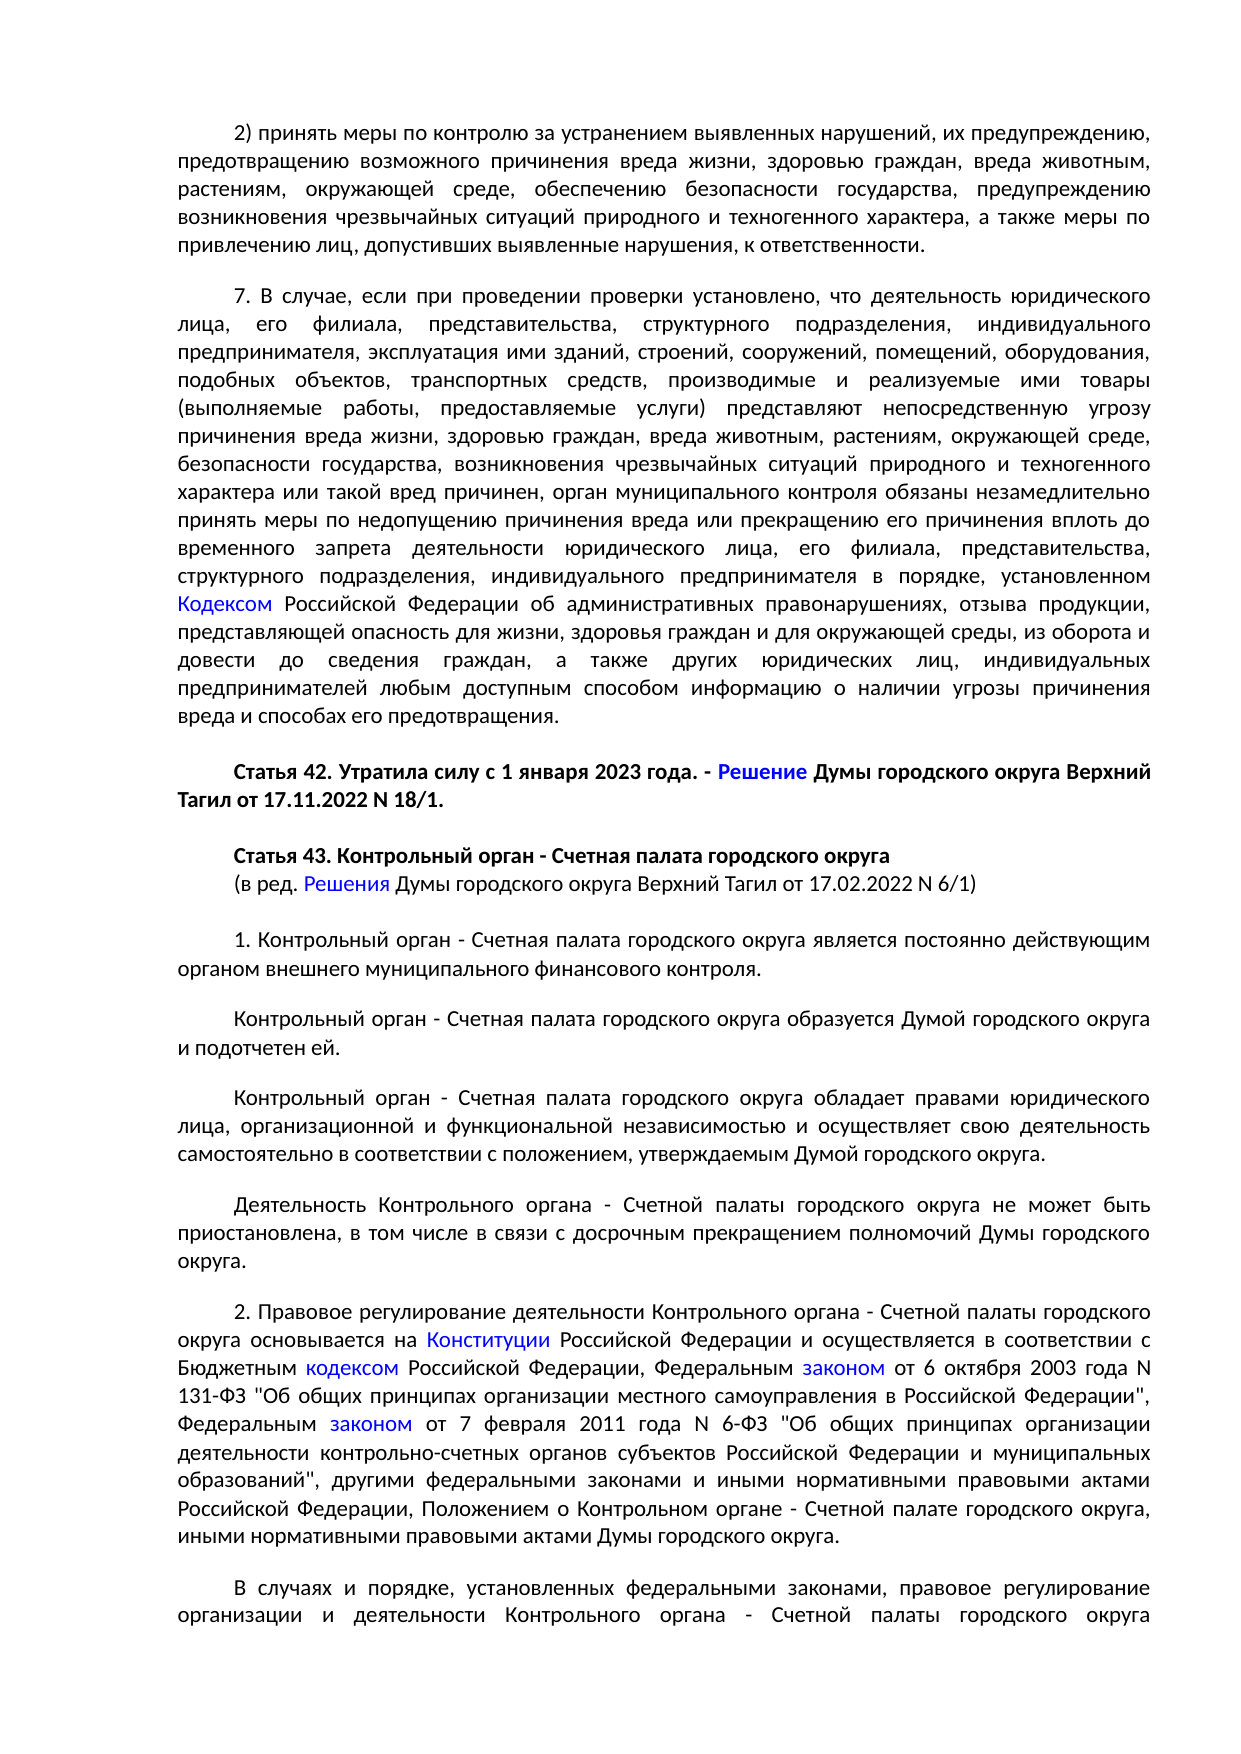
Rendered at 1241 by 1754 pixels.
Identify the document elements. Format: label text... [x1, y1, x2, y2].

text Контрольный орган - Счетная палата городского округа обладает правами юридического лица, организационной и функциональной независимостью и осуществляет свою деятельность самостоятельно в соответствии с положением, утверждаемым Думой городского округа. [177, 1083, 1152, 1168]
text (в ред. Решения Думы городского округа Верхний Тагил от 17.02.2022 N 6/1) [177, 869, 1152, 898]
text 1. Контрольный орган - Счетная палата городского округа является постоянно действующим органом внешнего муниципального финансового контроля. [177, 926, 1152, 982]
text Контрольный орган - Счетная палата городского округа образуется Думой городского округа и подотчетен ей. [177, 1004, 1152, 1061]
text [177, 1573, 1152, 1629]
text Деятельность Контрольного органа - Счетной палаты городского округа не может быть приостановлена, в том числе в связи с досрочным прекращением полномочий Думы городского округа. [177, 1191, 1152, 1274]
text 2) принять меры по контролю за устранением выявленных нарушений, их предупреждению, предотвращению возможного причинения вреда жизни, здоровью граждан, вреда животным, растениям, окружающей среде, обеспечению безопасности государства, предупреждению возникновения чрезвычайных ситуаций природного и техногенного характера, а также меры по привлечению лиц, допустивших выявленные нарушения, к ответственности. [177, 118, 1152, 258]
text 2. Правовое регулирование деятельности Контрольного органа - Счетной палаты городского округа основывается на Конституции Российской Федерации и осуществляется в соответствии с Бюджетным кодексом Российской Федерации, Федеральным законом от 6 октября 2003 года N 131-ФЗ "Об общих принципах организации местного самоуправления в Российской Федерации", Федеральным законом от 7 февраля 2011 года N 6-ФЗ "Об общих принципах организации деятельности контрольно-счетных органов субъектов Российской Федерации и муниципальных образований", другими федеральными законами и иными нормативными правовыми актами Российской Федерации, Положением о Контрольном органе - Счетной палате городского округа, иными нормативными правовыми актами Думы городского округа. [177, 1297, 1152, 1550]
title Статья 43. Контрольный орган - Счетная палата городского округа [177, 842, 1152, 869]
text 7. В случае, если при проведении проверки установлено, что деятельность юридического лица, его филиала, представительства, структурного подразделения, индивидуального предпринимателя, эксплуатация ими зданий, строений, сооружений, помещений, оборудования, подобных объектов, транспортных средств, производимые и реализуемые ими товары (выполняемые работы, предоставляемые услуги) представляют непосредственную угрозу причинения вреда жизни, здоровью граждан, вреда животным, растениям, окружающей среде, безопасности государства, возникновения чрезвычайных ситуаций природного и техногенного характера или такой вред причинен, орган муниципального контроля обязаны незамедлительно принять меры по недопущению причинения вреда или прекращению его причинения вплоть до временного запрета деятельности юридического лица, его филиала, представительства, структурного подразделения, индивидуального предпринимателя в порядке, установленном Кодексом Российской Федерации об административных правонарушениях, отзыва продукции, представляющей опасность для жизни, здоровья граждан и для окружающей среды, из оборота и довести до сведения граждан, а также других юридических лиц, индивидуальных предпринимателей любым доступным способом информацию о наличии угрозы причинения вреда и способах его предотвращения. [177, 281, 1152, 729]
title Статья 42. Утратила силу с 1 января 2023 года. - Решение Думы городского округа Верхний Тагил от 17.11.2022 N 18/1. [177, 757, 1152, 813]
